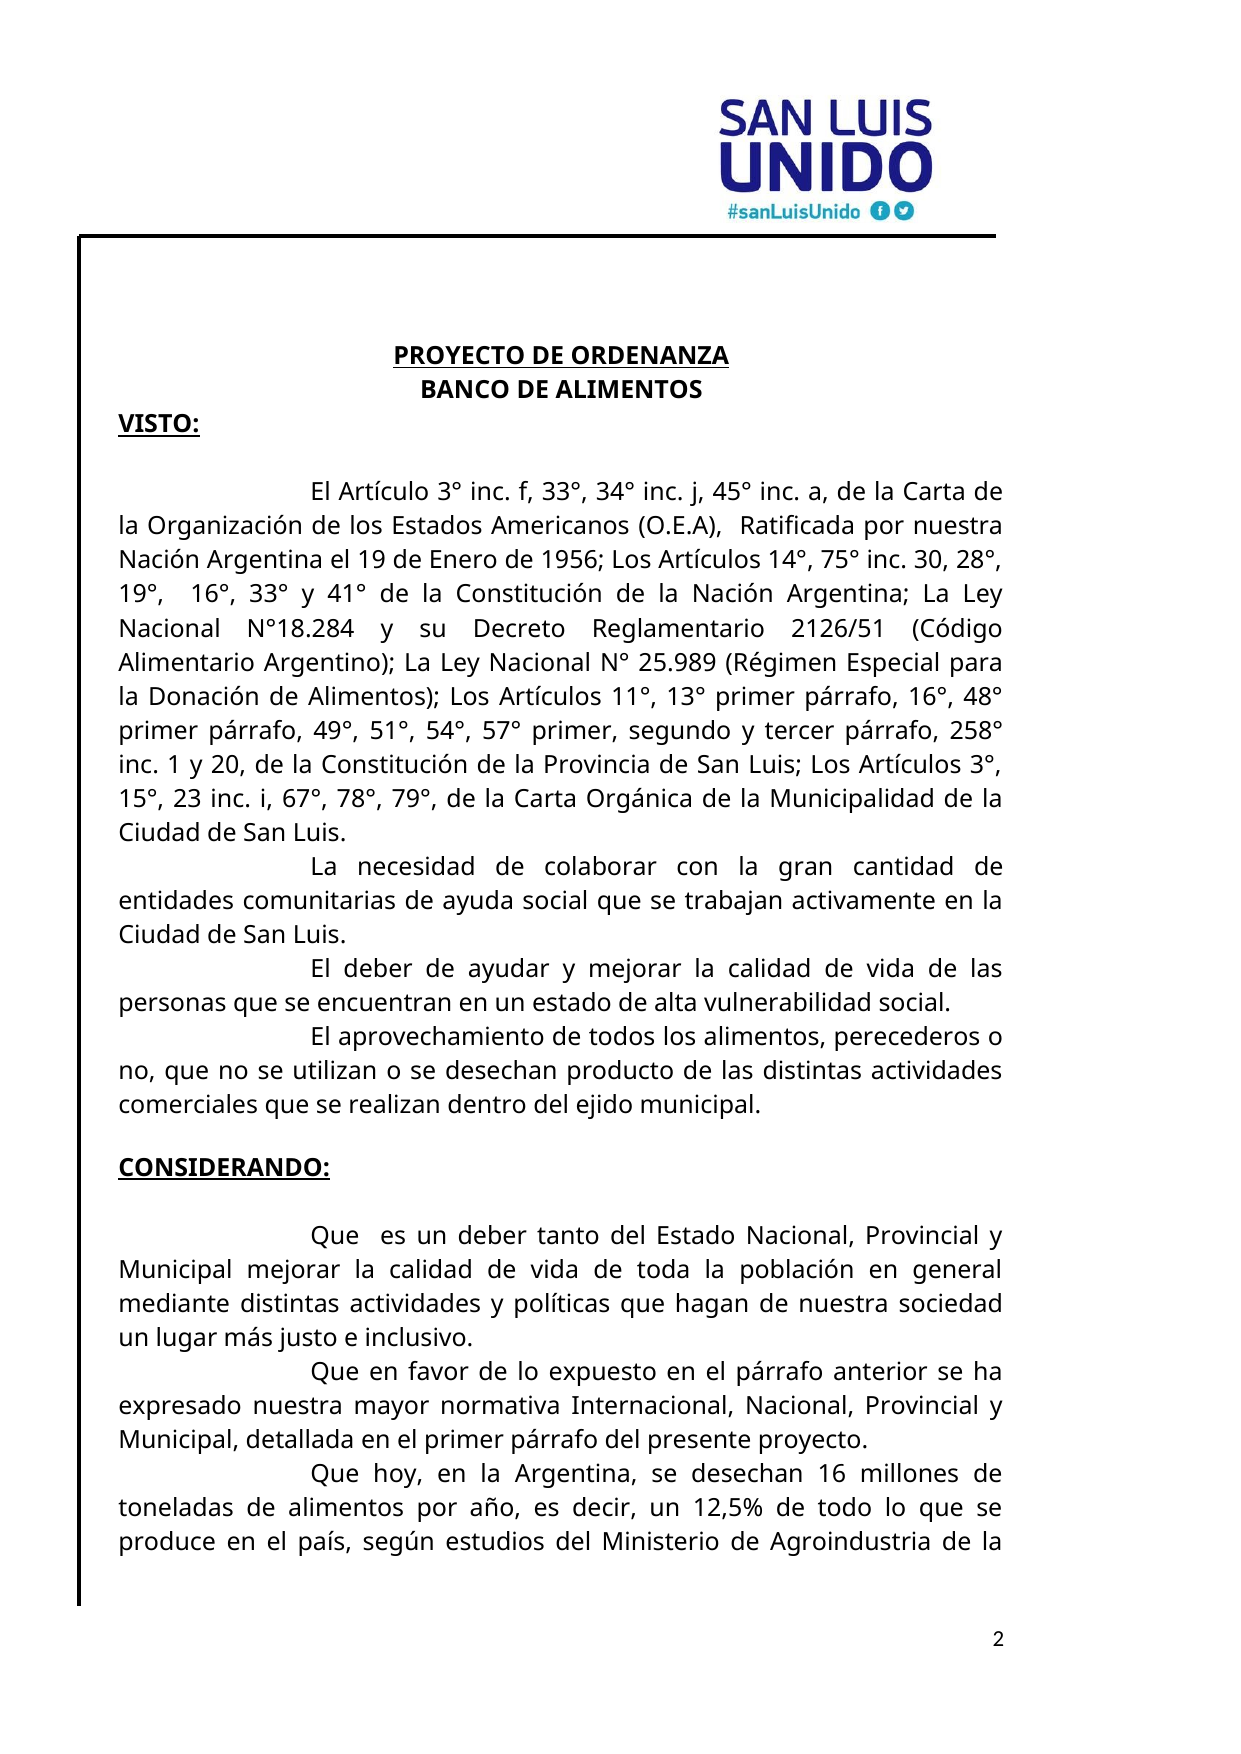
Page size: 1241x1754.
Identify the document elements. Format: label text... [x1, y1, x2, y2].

picture [708, 87, 943, 230]
text La necesidad de colaborar con la gran cantidad de entidades comunitarias de ayuda social que se trabajan activamente en la Ciudad de San Luis. [118, 849, 1004, 951]
text El aprovechamiento de todos los alimentos, perecederos o no, que no se utilizan o se desechan producto de las distintas actividades comerciales que se realizan dentro del ejido municipal. [118, 1019, 1004, 1121]
text El Artículo 3° inc. f, 33°, 34° inc. j, 45° inc. a, de la Carta de la Organización de los Estados Americanos (O.E.A), Ratificada por nuestra Nación Argentina el 19 de Enero de 1956; Los Artículos 14°, 75° inc. 30, 28°, 19°, 16°, 33° y 41° de la Constitución de la Nación Argentina; La Ley Nacional N°18.284 y su Decreto Reglamentario 2126/51 (Código Alimentario Argentino); La Ley Nacional N° 25.989 (Régimen Especial para la Donación de Alimentos); Los Artículos 11°, 13° primer párrafo, 16°, 48° primer párrafo, 49°, 51°, 54°, 57° primer, segundo y tercer párrafo, 258° inc. 1 y 20, de la Constitución de la Provincia de San Luis; Los Artículos 3°, 15°, 23 inc. i, 67°, 78°, 79°, de la Carta Orgánica de la Municipalidad de la Ciudad de San Luis. [118, 474, 1004, 849]
text Que en favor de lo expuesto en el párrafo anterior se ha expresado nuestra mayor normativa Internacional, Nacional, Provincial y Municipal, detallada en el primer párrafo del presente proyecto. [118, 1353, 1004, 1456]
text BANCO DE ALIMENTOS [118, 372, 1004, 406]
text Que es un deber tanto del Estado Nacional, Provincial y Municipal mejorar la calidad de vida de toda la población en general mediante distintas actividades y políticas que hagan de nuestra sociedad un lugar más justo e inclusivo. [118, 1217, 1004, 1353]
text El deber de ayudar y mejorar la calidad de vida de las personas que se encuentran en un estado de alta vulnerabilidad social. [118, 951, 1004, 1019]
text PROYECTO DE ORDENANZA [118, 338, 1004, 372]
text VISTO: [118, 406, 1004, 440]
text CONSIDERANDO: [118, 1149, 1004, 1183]
